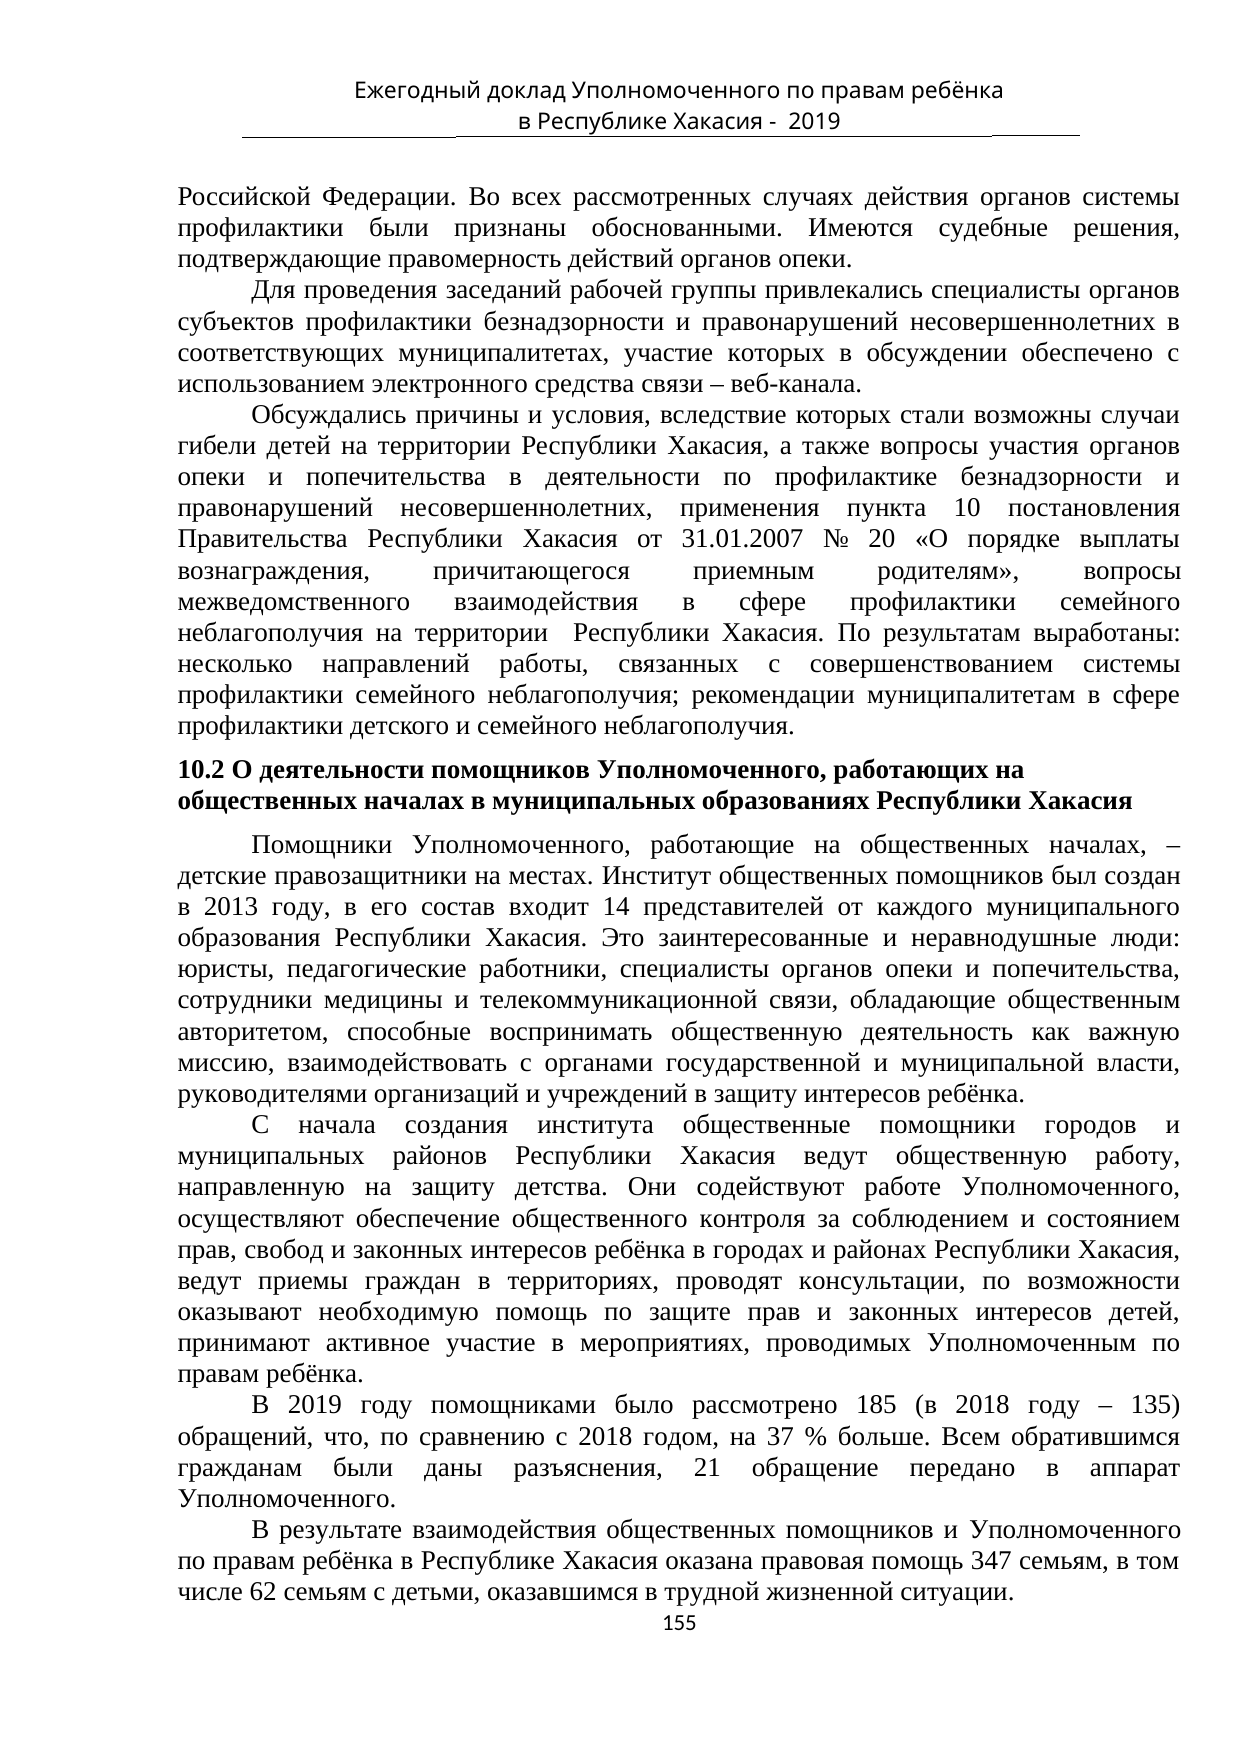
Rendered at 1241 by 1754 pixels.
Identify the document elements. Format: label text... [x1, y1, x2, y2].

text Для проведения заседаний рабочей группы привлекались специалисты органов субъектов профилактики безнадзорности и правонарушений несовершеннолетних в соответствующих муниципалитетах, участие которых в обсуждении обеспечено с использованием электронного средства связи – веб-канала. [177, 273, 1181, 398]
subtitle 10.2 О деятельности помощников Уполномоченного, работающих на общественных началах в муниципальных образованиях Республики Хакасия [177, 753, 1181, 815]
text С начала создания института общественные помощники городов и муниципальных районов Республики Хакасия ведут общественную работу, направленную на защиту детства. Они содействуют работе Уполномоченного, осуществляют обеспечение общественного контроля за соблюдением и состоянием прав, свобод и законных интересов ребёнка в городах и районах Республики Хакасия, ведут приемы граждан в территориях, проводят консультации, по возможности оказывают необходимую помощь по защите прав и законных интересов детей, принимают активное участие в мероприятиях, проводимых Уполномоченным по правам ребёнка. [177, 1108, 1181, 1388]
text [177, 180, 1181, 273]
text Помощники Уполномоченного, работающие на общественных началах, – детские правозащитники на местах. Институт общественных помощников был создан в 2013 году, в его состав входит 14 представителей от каждого муниципального образования Республики Хакасия. Это заинтересованные и неравнодушные люди: юристы, педагогические работники, специалисты органов опеки и попечительства, сотрудники медицины и телекоммуникационной связи, обладающие общественным авторитетом, способные воспринимать общественную деятельность как важную миссию, взаимодействовать с органами государственной и муниципальной власти, руководителями организаций и учреждений в защиту интересов ребёнка. [177, 828, 1181, 1108]
text В 2019 году помощниками было рассмотрено 185 (в 2018 году – 135) обращений, что, по сравнению с 2018 годом, на 37 % больше. Всем обратившимся гражданам были даны разъяснения, 21 обращение передано в аппарат Уполномоченного. [177, 1388, 1181, 1513]
text В результате взаимодействия общественных помощников и Уполномоченного по правам ребёнка в Республике Хакасия оказана правовая помощь 347 семьям, в том числе 62 семьям с детьми, оказавшимся в трудной жизненной ситуации. [177, 1513, 1181, 1607]
text Обсуждались причины и условия, вследствие которых стали возможны случаи гибели детей на территории Республики Хакасия, а также вопросы участия органов опеки и попечительства в деятельности по профилактике безнадзорности и правонарушений несовершеннолетних, применения пункта 10 постановления Правительства Республики Хакасия от 31.01.2007 № 20 «О порядке выплаты вознаграждения, причитающегося приемным родителям», вопросы межведомственного взаимодействия в сфере профилактики семейного неблагополучия на территории Республики Хакасия. По результатам выработаны: несколько направлений работы, связанных с совершенствованием системы профилактики семейного неблагополучия; рекомендации муниципалитетам в сфере профилактики детского и семейного неблагополучия. [177, 398, 1181, 741]
